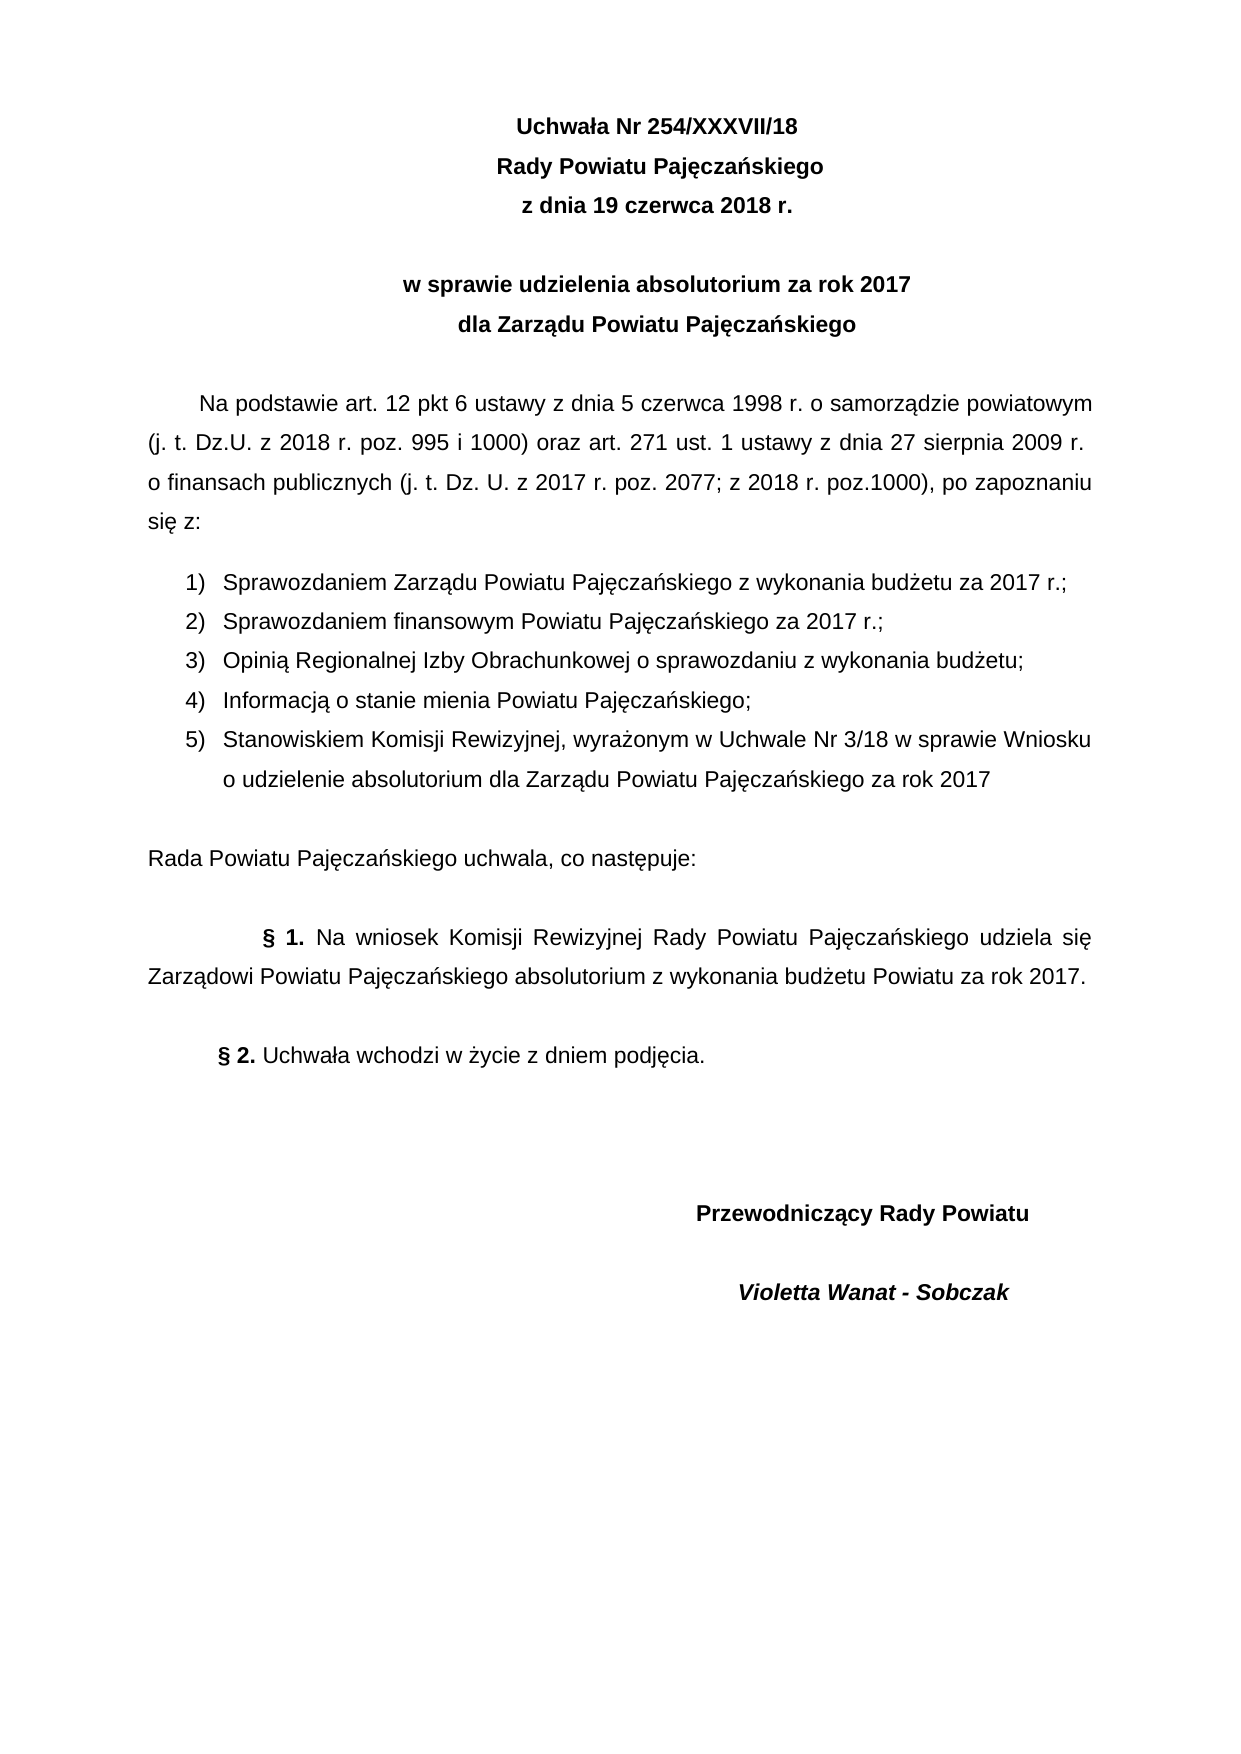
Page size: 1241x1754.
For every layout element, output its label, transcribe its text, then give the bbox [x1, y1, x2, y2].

text § 2. Uchwała wchodzi w życie z dniem podjęcia. [148, 1042, 1093, 1068]
list Stanowiskiem Komisji Rewizyjnej, wyrażonym w Uchwale Nr 3/18 w sprawie Wniosku o udzielenie absolutorium dla Zarządu Powiatu Pajęczańskiego za rok 2017 [185, 726, 1093, 792]
text Na podstawie art. 12 pkt 6 ustawy z dnia 5 czerwca 1998 r. o samorządzie powiatowym (j. t. Dz.U. z 2018 r. poz. 995 i 1000) oraz art. 271 ust. 1 ustawy z dnia 27 sierpnia 2009 r. o finansach publicznych (j. t. Dz. U. z 2017 r. poz. 2077; z 2018 r. poz.1000), po zapoznaniu się z: [148, 390, 1093, 534]
text Przewodniczący Rady Powiatu [664, 1200, 1093, 1226]
text Violetta Wanat - Sobczak [664, 1279, 1093, 1305]
text § 1. Na wniosek Komisji Rewizyjnej Rady Powiatu Pajęczańskiego udziela się Zarządowi Powiatu Pajęczańskiego absolutorium z wykonania budżetu Powiatu za rok 2017. [148, 924, 1093, 989]
subtitle Uchwała Nr 254/XXXVII/18 [221, 113, 1093, 140]
list Informacją o stanie mienia Powiatu Pajęczańskiego; [185, 687, 1093, 713]
subtitle z dnia 19 czerwca 2018 r. [221, 192, 1093, 219]
list Opinią Regionalnej Izby Obrachunkowej o sprawozdaniu z wykonania budżetu; [185, 647, 1093, 674]
subtitle Rady Powiatu Pajęczańskiego [221, 153, 1093, 179]
subtitle w sprawie udzielenia absolutorium za rok 2017 [221, 271, 1093, 298]
list Sprawozdaniem finansowym Powiatu Pajęczańskiego za 2017 r.; [185, 608, 1093, 634]
text Rada Powiatu Pajęczańskiego uchwala, co następuje: [148, 845, 1093, 871]
subtitle dla Zarządu Powiatu Pajęczańskiego [221, 311, 1093, 337]
list Sprawozdaniem Zarządu Powiatu Pajęczańskiego z wykonania budżetu za 2017 r.; [185, 568, 1093, 595]
